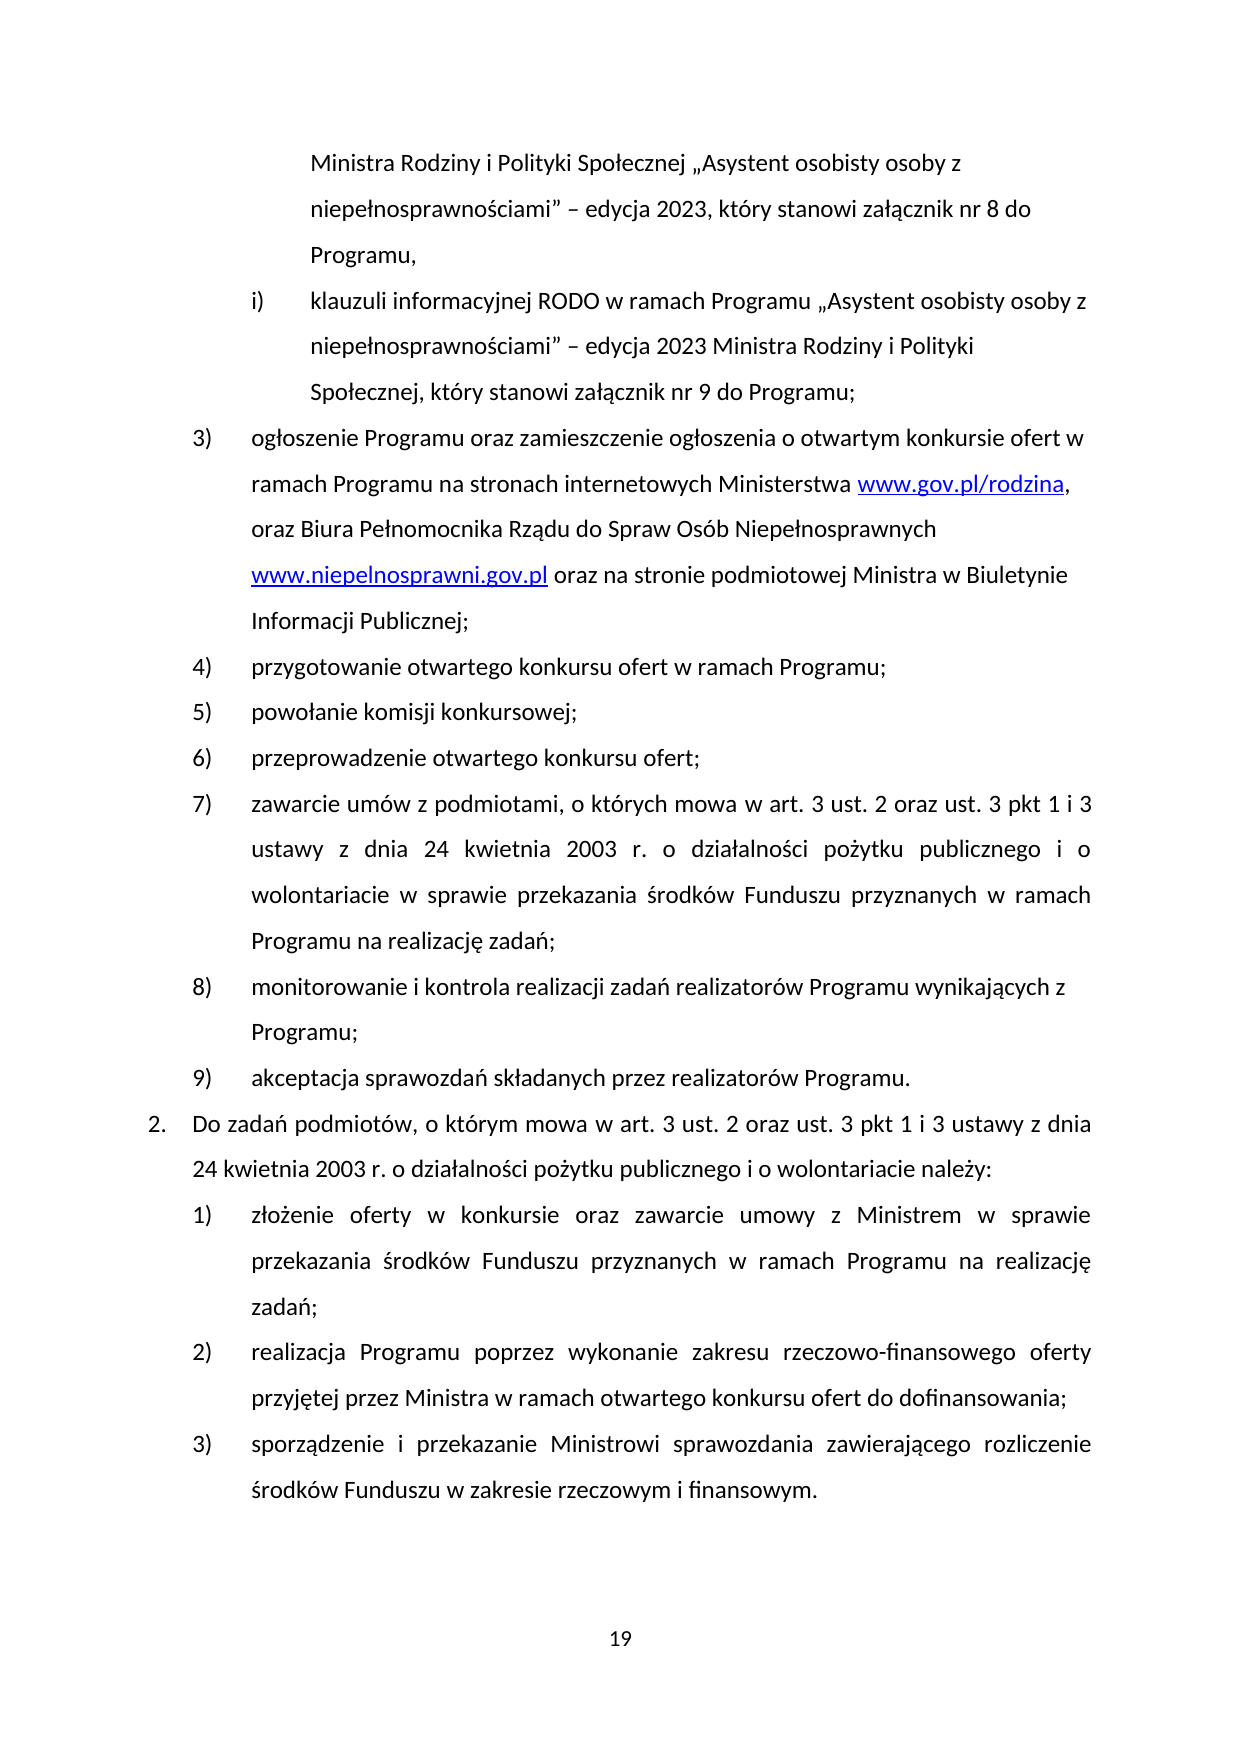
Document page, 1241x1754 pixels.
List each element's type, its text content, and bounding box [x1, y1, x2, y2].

list akceptacja sprawozdań składanych przez realizatorów Programu. [192, 1062, 1093, 1093]
list ogłoszenie Programu oraz zamieszczenie ogłoszenia o otwartym konkursie ofert w ramach Programu na stronach internetowych Ministerstwa www.gov.pl/rodzina, oraz Biura Pełnomocnika Rządu do Spraw Osób Niepełnosprawnych www.niepelnosprawni.gov.pl oraz na stronie podmiotowej Ministra w Biuletynie Informacji Publicznej; [192, 422, 1093, 635]
list monitorowanie i kontrola realizacji zadań realizatorów Programu wynikających z Programu; [192, 971, 1093, 1047]
list powołanie komisji konkursowej; [192, 696, 1093, 727]
list przygotowanie otwartego konkursu ofert w ramach Programu; [192, 651, 1093, 681]
list przeprowadzenie otwartego konkursu ofert; [192, 742, 1093, 773]
list klauzuli informacyjnej RODO w ramach Programu „Asystent osobisty osoby z niepełnosprawnościami” – edycja 2023 Ministra Rodziny i Polityki Społecznej, który stanowi załącznik nr 9 do Programu; [251, 285, 1093, 407]
list sporządzenie i przekazanie Ministrowi sprawozdania zawierającego rozliczenie środków Funduszu w zakresie rzeczowym i finansowym. [192, 1428, 1093, 1504]
list złożenie oferty w konkursie oraz zawarcie umowy z Ministrem w sprawie przekazania środków Funduszu przyznanych w ramach Programu na realizację zadań; [192, 1199, 1093, 1321]
list realizacja Programu poprzez wykonanie zakresu rzeczowo-finansowego oferty przyjętej przez Ministra w ramach otwartego konkursu ofert do dofinansowania; [192, 1337, 1093, 1413]
text 2. Do zadań podmiotów, o którym mowa w art. 3 ust. 2 oraz ust. 3 pkt 1 i 3 ustawy z dnia 24 kwietnia 2003 r. o działalności pożytku publicznego i o wolontariacie należy: [148, 1108, 1093, 1184]
list zawarcie umów z podmiotami, o których mowa w art. 3 ust. 2 oraz ust. 3 pkt 1 i 3 ustawy z dnia 24 kwietnia 2003 r. o działalności pożytku publicznego i o wolontariacie w sprawie przekazania środków Funduszu przyznanych w ramach Programu na realizację zadań; [192, 788, 1093, 956]
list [251, 148, 1093, 269]
